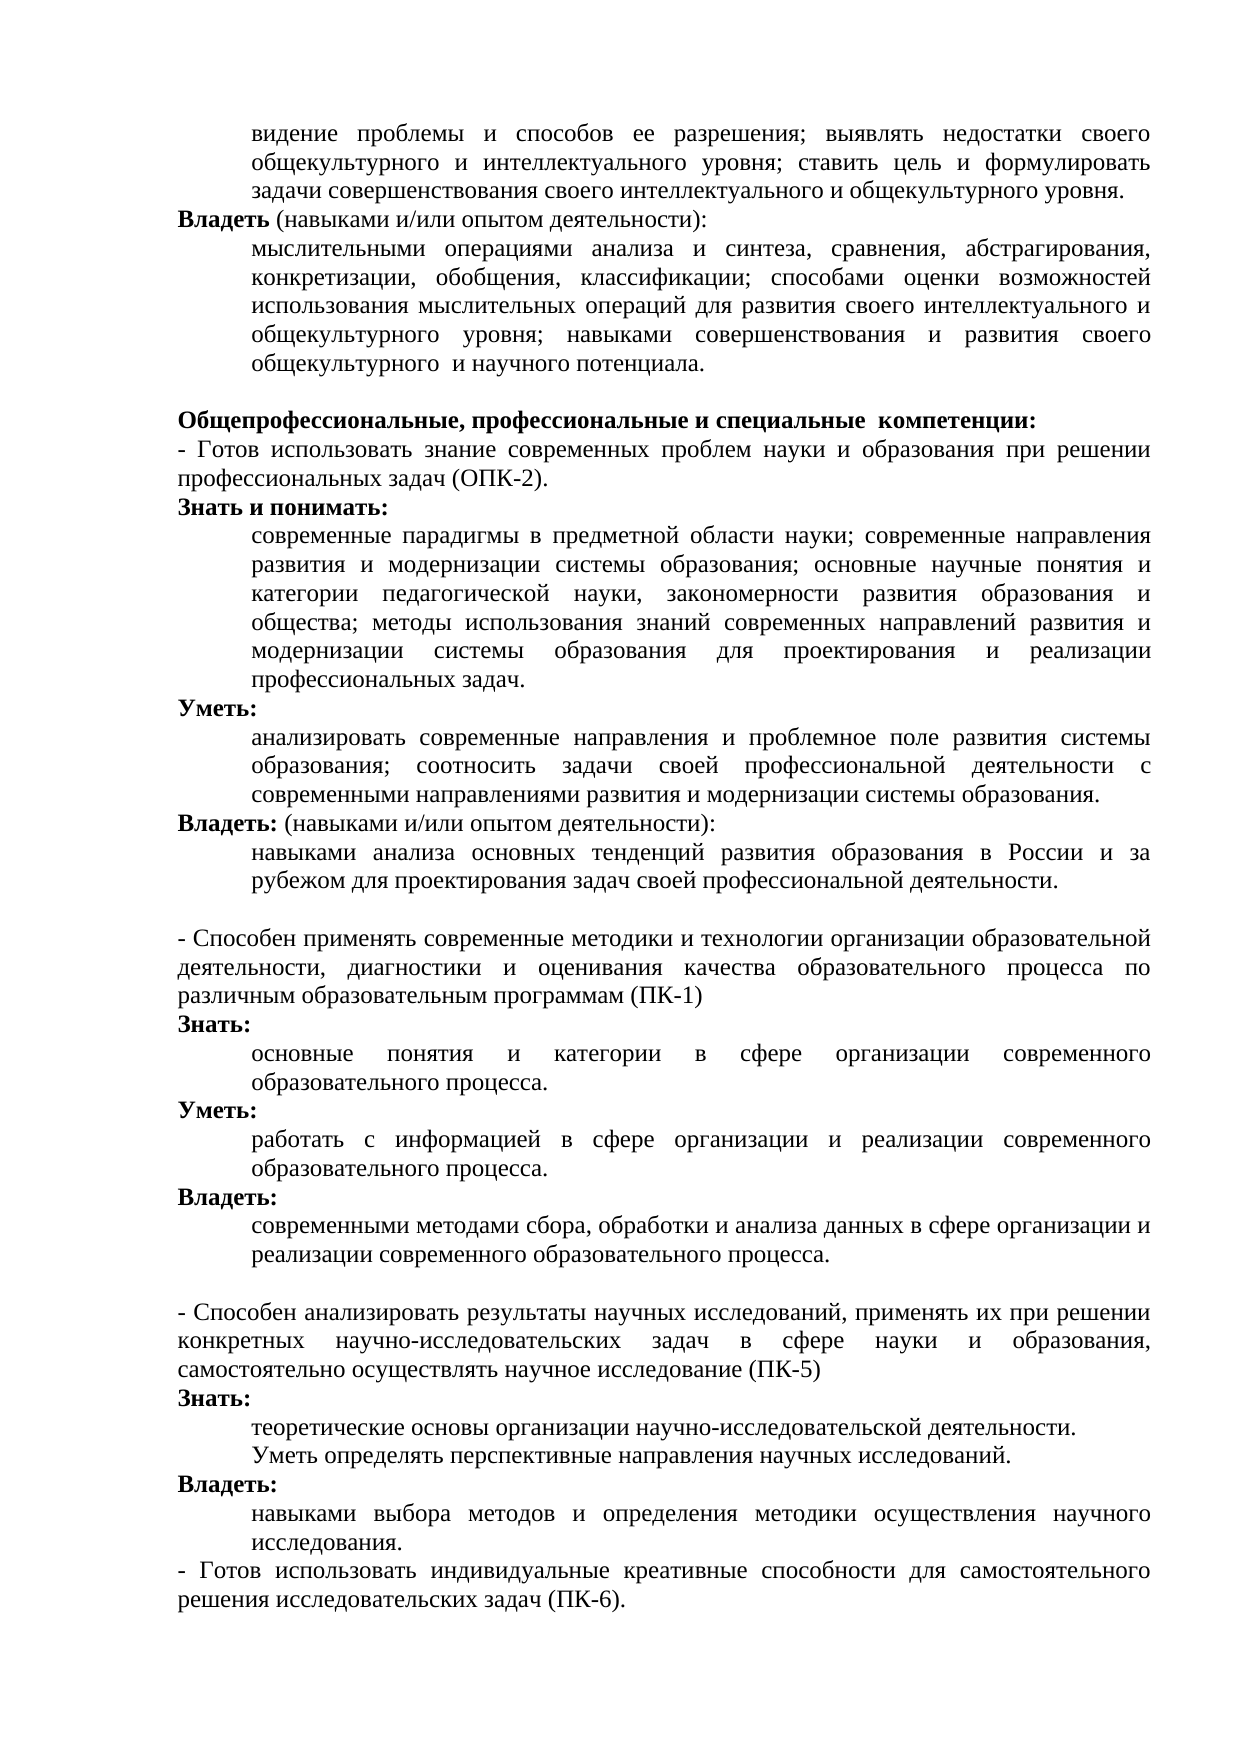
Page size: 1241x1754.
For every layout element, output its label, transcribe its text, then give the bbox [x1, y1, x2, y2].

text Знать: [177, 1009, 1152, 1038]
text Владеть: [177, 1182, 1152, 1211]
text Знать: [177, 1383, 1152, 1412]
text Уметь определять перспективные направления научных исследований. [251, 1441, 1152, 1469]
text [251, 118, 1152, 204]
text - Способен применять современные методики и технологии организации образовательной деятельности, диагностики и оценивания качества образовательного процесса по различным образовательным программам (ПК-1) [177, 923, 1152, 1009]
text анализировать современные направления и проблемное поле развития системы образования; соотносить задачи своей профессиональной деятельности с современными направлениями развития и модернизации системы образования. [251, 722, 1152, 808]
text Уметь: [177, 693, 1152, 722]
text навыками выбора методов и определения методики осуществления научного исследования. [251, 1498, 1152, 1556]
text Знать и понимать: [177, 492, 1152, 521]
text - Способен анализировать результаты научных исследований, применять их при решении конкретных научно-исследовательских задач в сфере науки и образования, самостоятельно осуществлять научное исследование (ПК-5) [177, 1297, 1152, 1383]
text Владеть: [177, 1469, 1152, 1498]
text Общепрофессиональные, профессиональные и специальные компетенции: [177, 406, 1152, 434]
text основные понятия и категории в сфере организации современного образовательного процесса. [251, 1038, 1152, 1096]
text работать с информацией в сфере организации и реализации современного образовательного процесса. [251, 1124, 1152, 1182]
text мыслительными операциями анализа и синтеза, сравнения, абстрагирования, конкретизации, обобщения, классификации; способами оценки возможностей использования мыслительных операций для развития своего интеллектуального и общекультурного уровня; навыками совершенствования и развития своего общекультурного и научного потенциала. [251, 233, 1152, 377]
text Владеть (навыками и/или опытом деятельности): [177, 204, 1152, 233]
text Владеть: (навыками и/или опытом деятельности): [177, 808, 1152, 837]
text - Готов использовать знание современных проблем науки и образования при решении профессиональных задач (ОПК-2). [177, 434, 1152, 492]
text - Готов использовать индивидуальные креативные способности для самостоятельного решения исследовательских задач (ПК-6). [177, 1556, 1152, 1613]
text навыками анализа основных тенденций развития образования в России и за рубежом для проектирования задач своей профессиональной деятельности. [251, 837, 1152, 894]
text Уметь: [177, 1096, 1152, 1124]
text теоретические основы организации научно-исследовательской деятельности. [251, 1412, 1152, 1441]
text современными методами сбора, обработки и анализа данных в сфере организации и реализации современного образовательного процесса. [251, 1211, 1152, 1268]
text современные парадигмы в предметной области науки; современные направления развития и модернизации системы образования; основные научные понятия и категории педагогической науки, закономерности развития образования и общества; методы использования знаний современных направлений развития и модернизации системы образования для проектирования и реализации профессиональных задач. [251, 521, 1152, 693]
